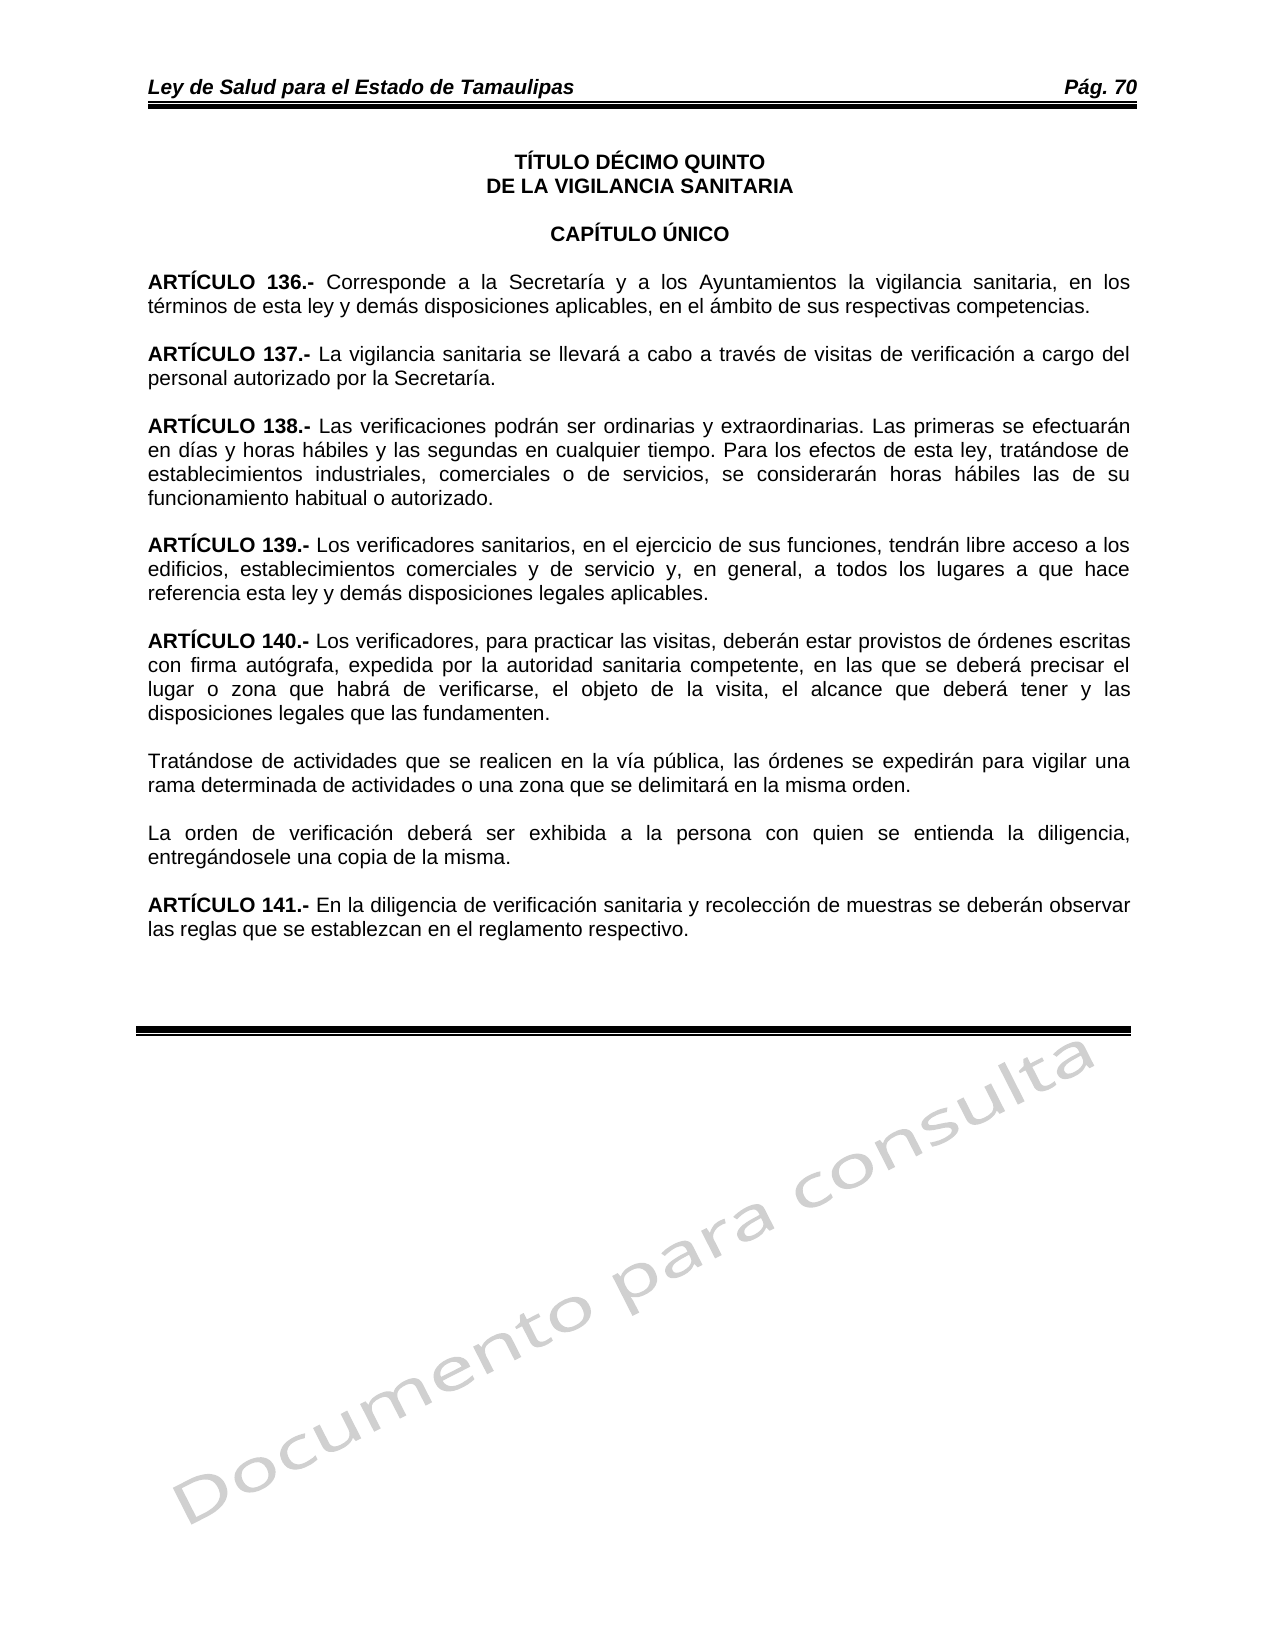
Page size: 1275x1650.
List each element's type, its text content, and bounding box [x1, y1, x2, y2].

text Tratándose de actividades que se realicen en la vía pública, las órdenes se expedirán para vigilar una rama determinada de actividades o una zona que se delimitará en la misma orden. [148, 749, 1132, 797]
text La orden de verificación deberá ser exhibida a la persona con quien se entienda la diligencia, entregándosele una copia de la misma. [148, 821, 1132, 869]
text ARTÍCULO 141.- En la diligencia de verificación sanitaria y recolección de muestras se deberán observar las reglas que se establezcan en el reglamento respectivo. [148, 893, 1132, 941]
text ARTÍCULO 139.- Los verificadores sanitarios, en el ejercicio de sus funciones, tendrán libre acceso a los edificios, establecimientos comerciales y de servicio y, en general, a todos los lugares a que hace referencia esta ley y demás disposiciones legales aplicables. [148, 533, 1132, 605]
subtitle TÍTULO DÉCIMO QUINTO [148, 150, 1132, 174]
text ARTÍCULO 140.- Los verificadores, para practicar las visitas, deberán estar provistos de órdenes escritas con firma autógrafa, expedida por la autoridad sanitaria competente, en las que se deberá precisar el lugar o zona que habrá de verificarse, el objeto de la visita, el alcance que deberá tener y las disposiciones legales que las fundamenten. [148, 629, 1132, 725]
text ARTÍCULO 137.- La vigilancia sanitaria se llevará a cabo a través de visitas de verificación a cargo del personal autorizado por la Secretaría. [148, 342, 1132, 389]
text ARTÍCULO 136.- Corresponde a la Secretaría y a los Ayuntamientos la vigilancia sanitaria, en los términos de esta ley y demás disposiciones aplicables, en el ámbito de sus respectivas competencias. [148, 270, 1132, 318]
text ARTÍCULO 138.- Las verificaciones podrán ser ordinarias y extraordinarias. Las primeras se efectuarán en días y horas hábiles y las segundas en cualquier tiempo. Para los efectos de esta ley, tratándose de establecimientos industriales, comerciales o de servicios, se considerarán horas hábiles las de su funcionamiento habitual o autorizado. [148, 413, 1132, 509]
subtitle CAPÍTULO ÚNICO [148, 222, 1132, 246]
subtitle DE LA VIGILANCIA SANITARIA [148, 174, 1132, 198]
